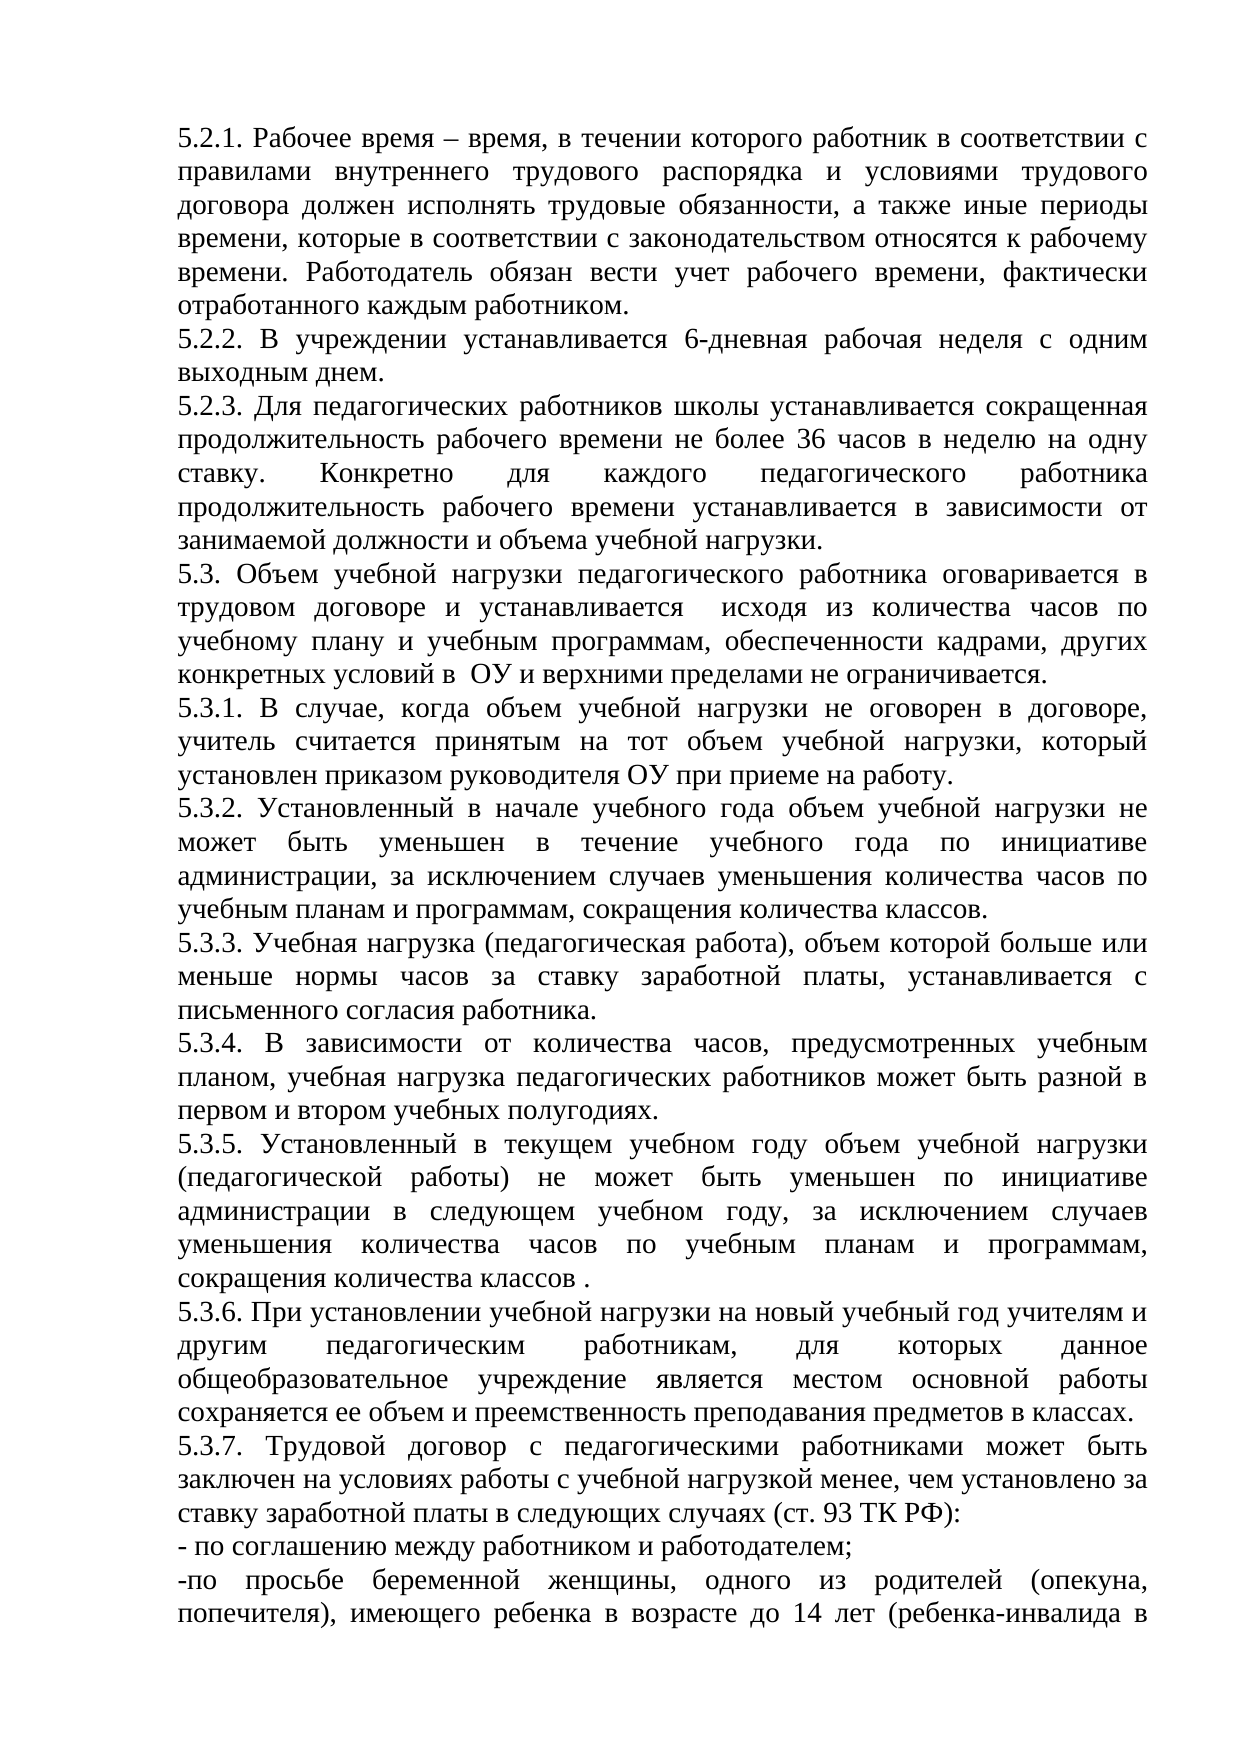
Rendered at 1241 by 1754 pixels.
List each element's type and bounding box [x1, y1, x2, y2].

table_header [176, 118, 1150, 1631]
